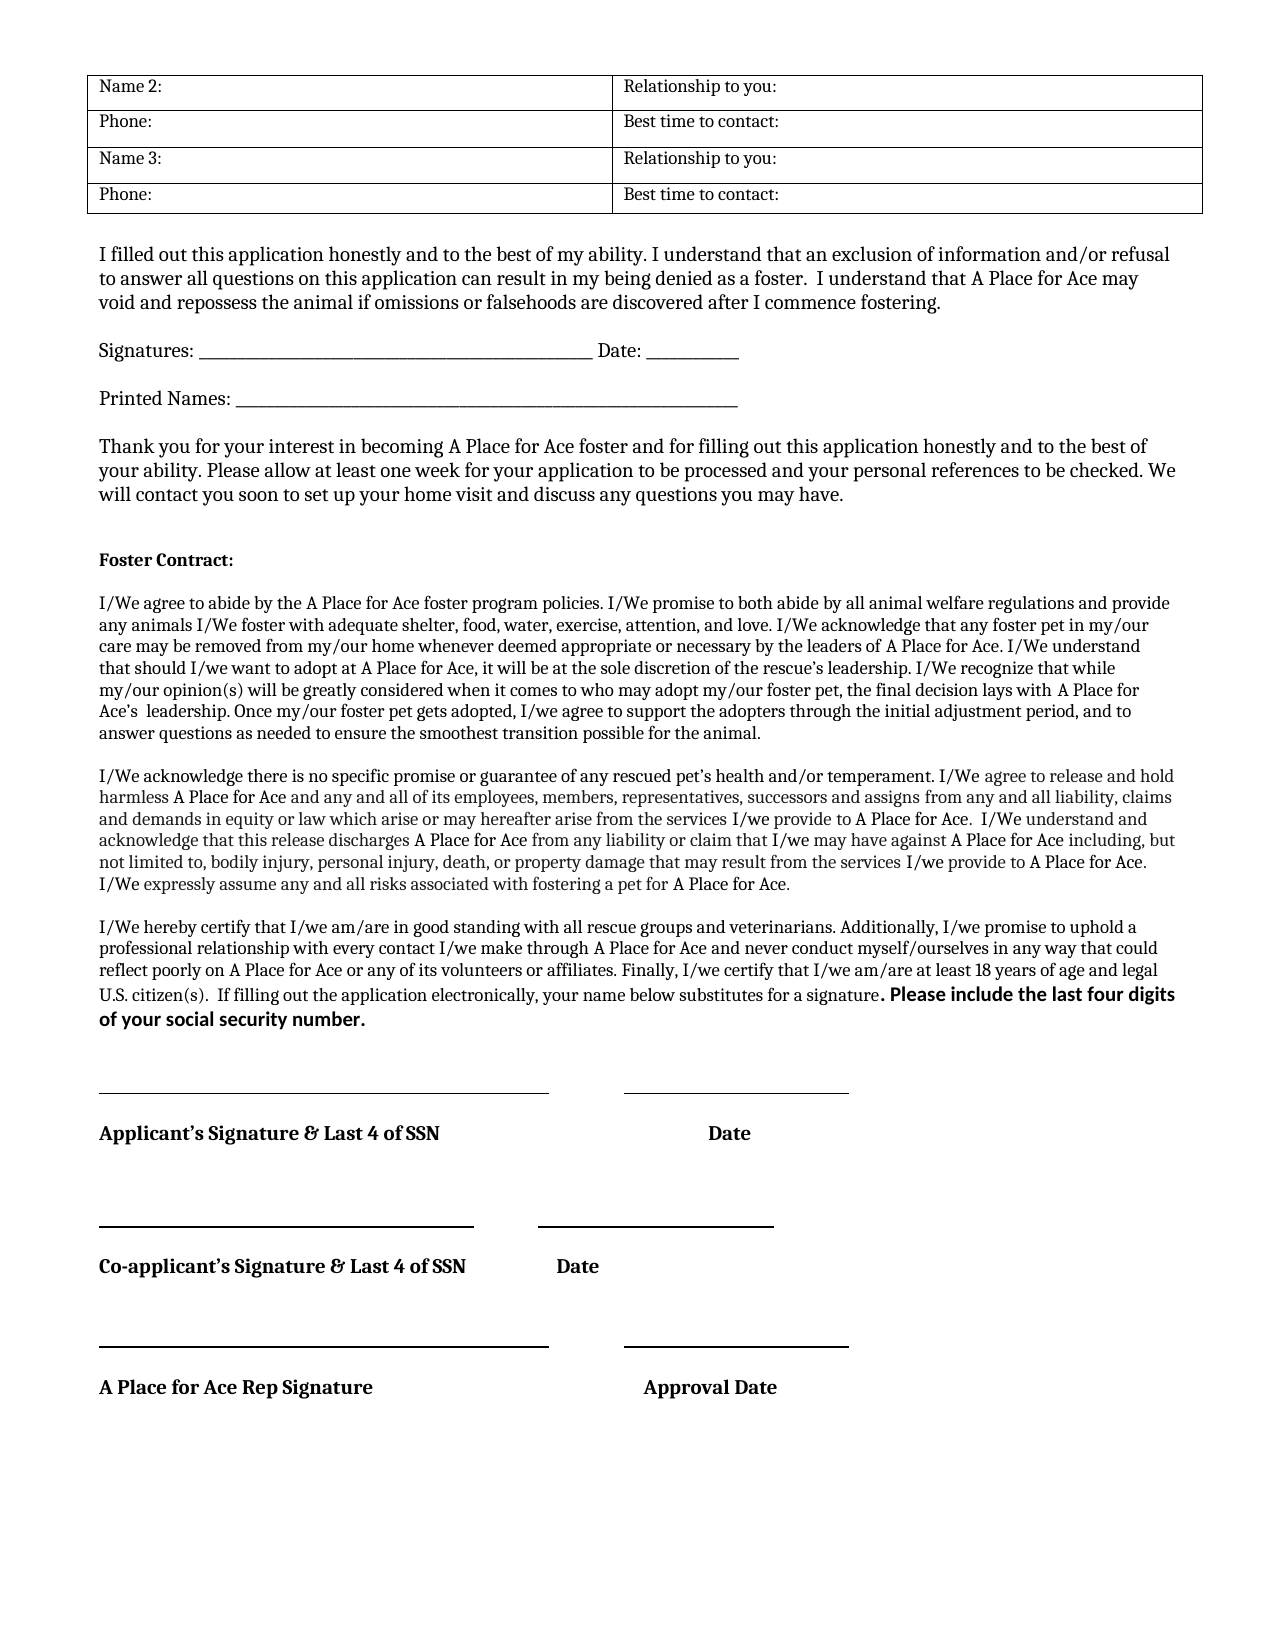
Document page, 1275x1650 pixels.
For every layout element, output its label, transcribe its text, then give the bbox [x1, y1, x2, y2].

table_cell Phone: [88, 184, 612, 213]
text I/We agree to abide by the A Place for Ace foster program policies. I/We promise to both abide by all animal welfare regulations and provide any animals I/We foster with adequate shelter, food, water, exercise, attention, and love. I/We acknowledge that any foster pet in my/our care may be removed from my/our home whenever deemed appropriate or necessary by the leaders of A Place for Ace. I/We understand that should I/we want to adopt at A Place for Ace, it will be at the sole discretion of the rescue’s leadership. I/We recognize that while my/our opinion(s) will be greatly considered when it comes to who may adopt my/our foster pet, the final decision lays with A Place for Ace’s leadership. Once my/our foster pet gets adopted, I/we agree to support the adopters through the initial adjustment period, and to answer questions as needed to ensure the smoothest transition possible for the animal. [99, 593, 1176, 744]
table_cell Name 3: [88, 148, 612, 182]
text Thank you for your interest in becoming A Place for Ace foster and for filling out this application honestly and to the best of your ability. Please allow at least one week for your application to be processed and your personal references to be checked. We will contact you soon to set up your home visit and discuss any questions you may have. [99, 435, 1176, 507]
subtitle Applicant’s Signature & Last 4 of SSN Date [99, 1122, 1176, 1146]
text I/We acknowledge there is no specific promise or guarantee of any rescued pet’s health and/or temperament. I/We agree to release and hold harmless A Place for Ace and any and all of its employees, members, representatives, successors and assigns from any and all liability, claims and demands in equity or law which arise or may hereafter arise from the services I/we provide to A Place for Ace. I/We understand and acknowledge that this release discharges A Place for Ace from any liability or claim that I/we may have against A Place for Ace including, but not limited to, bodily injury, personal injury, death, or property damage that may result from the services I/we provide to A Place for Ace. I/We expressly assume any and all risks associated with fostering a pet for A Place for Ace. [99, 765, 1176, 895]
text I/We hereby certify that I/we am/are in good standing with all rescue groups and veterinarians. Additionally, I/we promise to uphold a professional relationship with every contact I/we make through A Place for Ace and never conduct myself/ourselves in any way that could reflect poorly on A Place for Ace or any of its volunteers or affiliates. Finally, I/we certify that I/we am/are at least 18 years of age and legal U.S. citizen(s). If filling out the application electronically, your name below substitutes for a signature. Please include the last four digits of your social security number. [99, 916, 1176, 1032]
subtitle Co-applicant’s Signature & Last 4 of SSN Date [99, 1255, 1176, 1279]
text Foster Contract: [99, 550, 1176, 571]
table_cell Best time to contact: [613, 184, 1202, 213]
text I filled out this application honestly and to the best of my ability. I understand that an exclusion of information and/or refusal to answer all questions on this application can result in my being denied as a foster. I understand that A Place for Ace may void and repossess the animal if omissions or falsehoods are discovered after I commence fostering. [99, 243, 1176, 315]
table_cell Name 2: [88, 76, 612, 109]
text Printed Names: _________________________________________________________________ [99, 387, 1176, 411]
table_cell Phone: [88, 111, 612, 147]
table_cell Relationship to you: [613, 148, 1202, 182]
text Signatures: ___________________________________________________ Date: ____________ [99, 339, 1176, 363]
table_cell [613, 76, 1202, 109]
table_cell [613, 111, 1202, 147]
subtitle A Place for Ace Rep Signature Approval Date [99, 1375, 1176, 1399]
